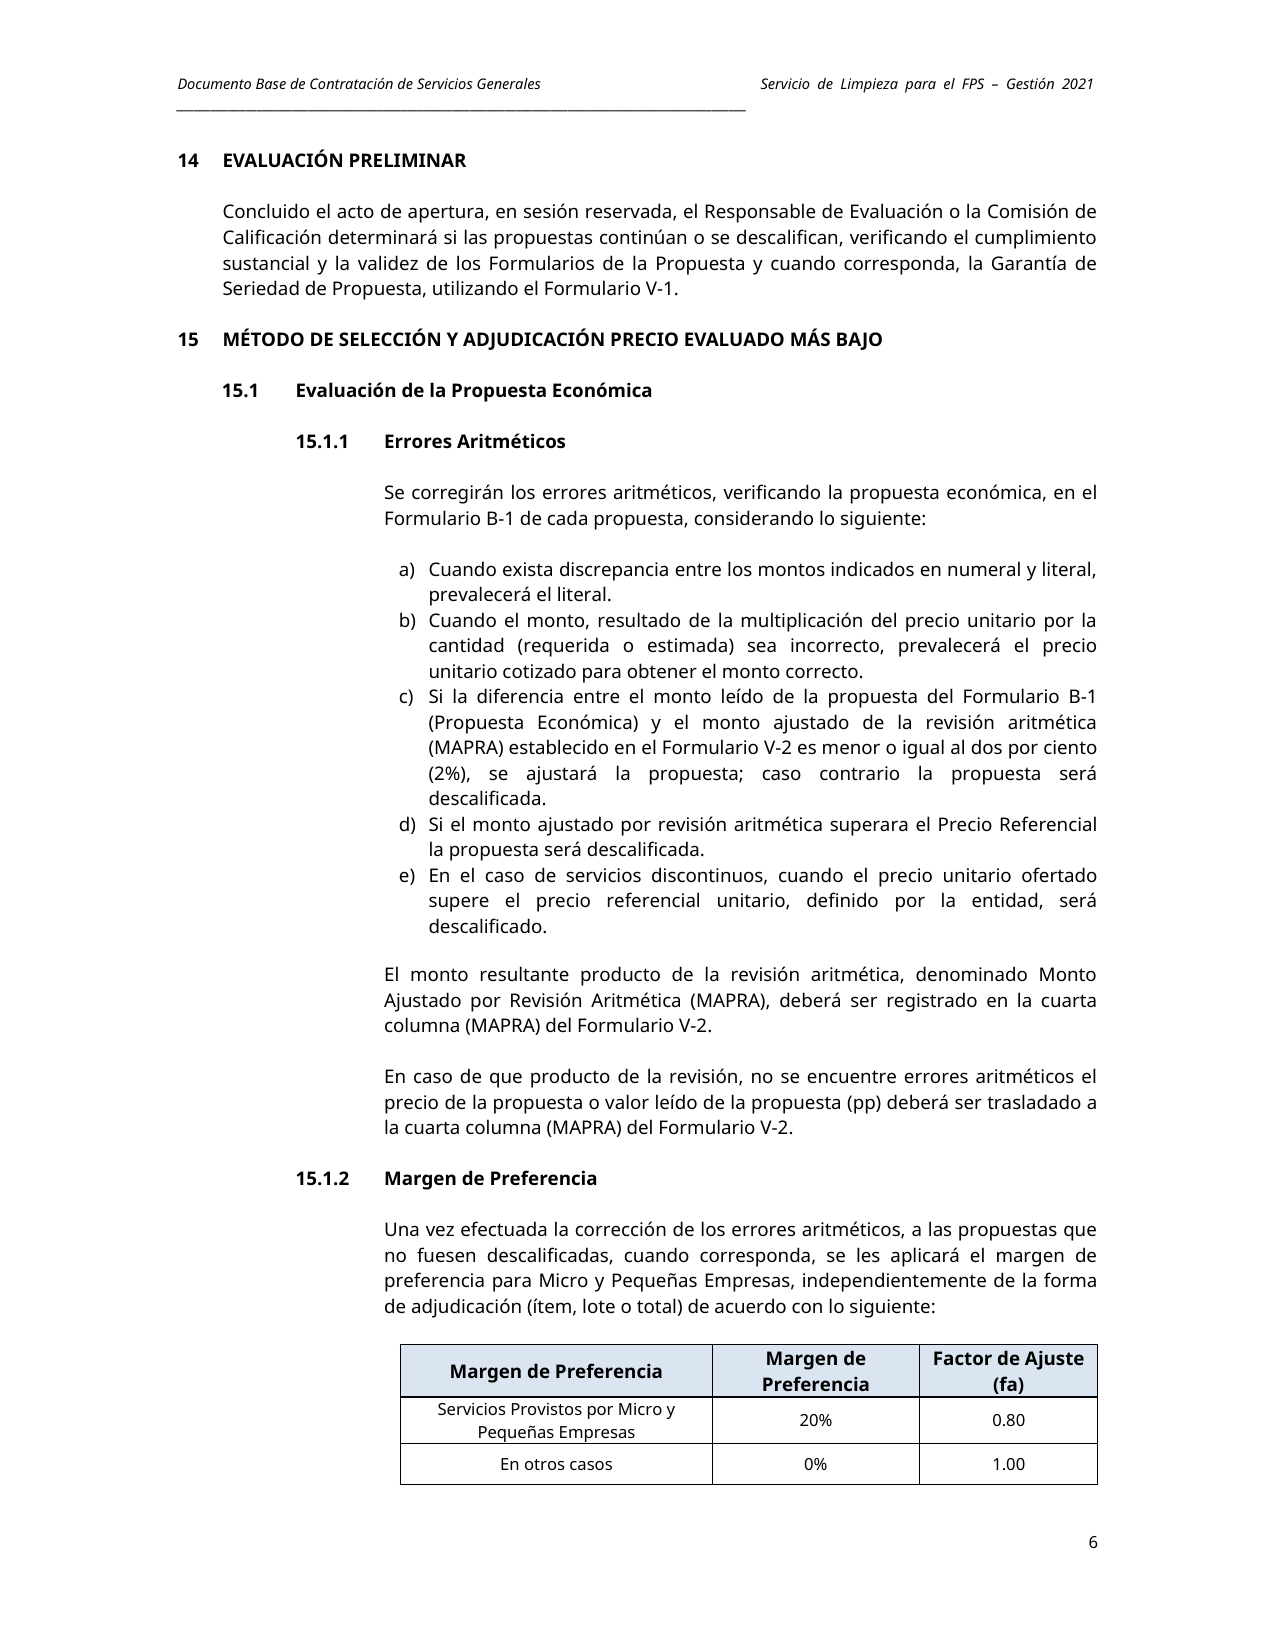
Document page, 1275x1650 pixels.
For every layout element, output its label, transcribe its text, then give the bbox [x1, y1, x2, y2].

list Si el monto ajustado por revisión aritmética superara el Precio Referencial la propuesta será descalificada. [399, 811, 1098, 862]
table_header Margen de Preferencia [713, 1345, 919, 1396]
table_cell 1.00 [920, 1444, 1097, 1484]
title EVALUACIÓN PRELIMINAR [177, 148, 1098, 173]
table_cell En otros casos [401, 1444, 712, 1484]
list Cuando el monto, resultado de la multiplicación del precio unitario por la cantidad (requerida o estimada) sea incorrecto, prevalecerá el precio unitario cotizado para obtener el monto correcto. [399, 607, 1098, 684]
list Cuando exista discrepancia entre los montos indicados en numeral y literal, prevalecerá el literal. [399, 556, 1098, 607]
table_cell Servicios Provistos por Micro y Pequeñas Empresas [401, 1398, 712, 1443]
table_cell 0% [713, 1444, 919, 1484]
list El monto resultante producto de la revisión aritmética, denominado Monto Ajustado por Revisión Aritmética (MAPRA), deberá ser registrado en la cuarta columna (MAPRA) del Formulario V-2. [384, 962, 1098, 1038]
table_cell 0.80 [920, 1398, 1097, 1443]
list Evaluación de la Propuesta Económica [222, 377, 1098, 403]
list Errores Aritméticos [295, 428, 1098, 454]
list Se corregirán los errores aritméticos, verificando la propuesta económica, en el Formulario B-1 de cada propuesta, considerando lo siguiente: [384, 479, 1098, 531]
text Concluido el acto de apertura, en sesión reservada, el Responsable de Evaluación o la Comisión de Calificación determinará si las propuestas continúan o se descalifican, verificando el cumplimiento sustancial y la validez de los Formularios de la Propuesta y cuando corresponda, la Garantía de Seriedad de Propuesta, utilizando el Formulario V-1. [222, 199, 1098, 301]
table_header Margen de Preferencia [401, 1345, 712, 1396]
table_header Factor de Ajuste (fa) [920, 1345, 1097, 1396]
table_cell 20% [713, 1398, 919, 1443]
list En el caso de servicios discontinuos, cuando el precio unitario ofertado supere el precio referencial unitario, definido por la entidad, será descalificado. [399, 862, 1098, 939]
list Una vez efectuada la corrección de los errores aritméticos, a las propuestas que no fuesen descalificadas, cuando corresponda, se les aplicará el margen de preferencia para Micro y Pequeñas Empresas, independientemente de la forma de adjudicación (ítem, lote o total) de acuerdo con lo siguiente: [384, 1217, 1098, 1319]
list En caso de que producto de la revisión, no se encuentre errores aritméticos el precio de la propuesta o valor leído de la propuesta (pp) deberá ser trasladado a la cuarta columna (MAPRA) del Formulario V-2. [384, 1064, 1098, 1140]
title MÉTODO DE SELECCIÓN Y ADJUDICACIÓN PRECIO EVALUADO MÁS BAJO [177, 326, 1098, 352]
list Si la diferencia entre el monto leído de la propuesta del Formulario B-1 (Propuesta Económica) y el monto ajustado de la revisión aritmética (MAPRA) establecido en el Formulario V-2 es menor o igual al dos por ciento (2%), se ajustará la propuesta; caso contrario la propuesta será descalificada. [399, 684, 1098, 811]
list Margen de Preferencia [295, 1166, 1098, 1191]
